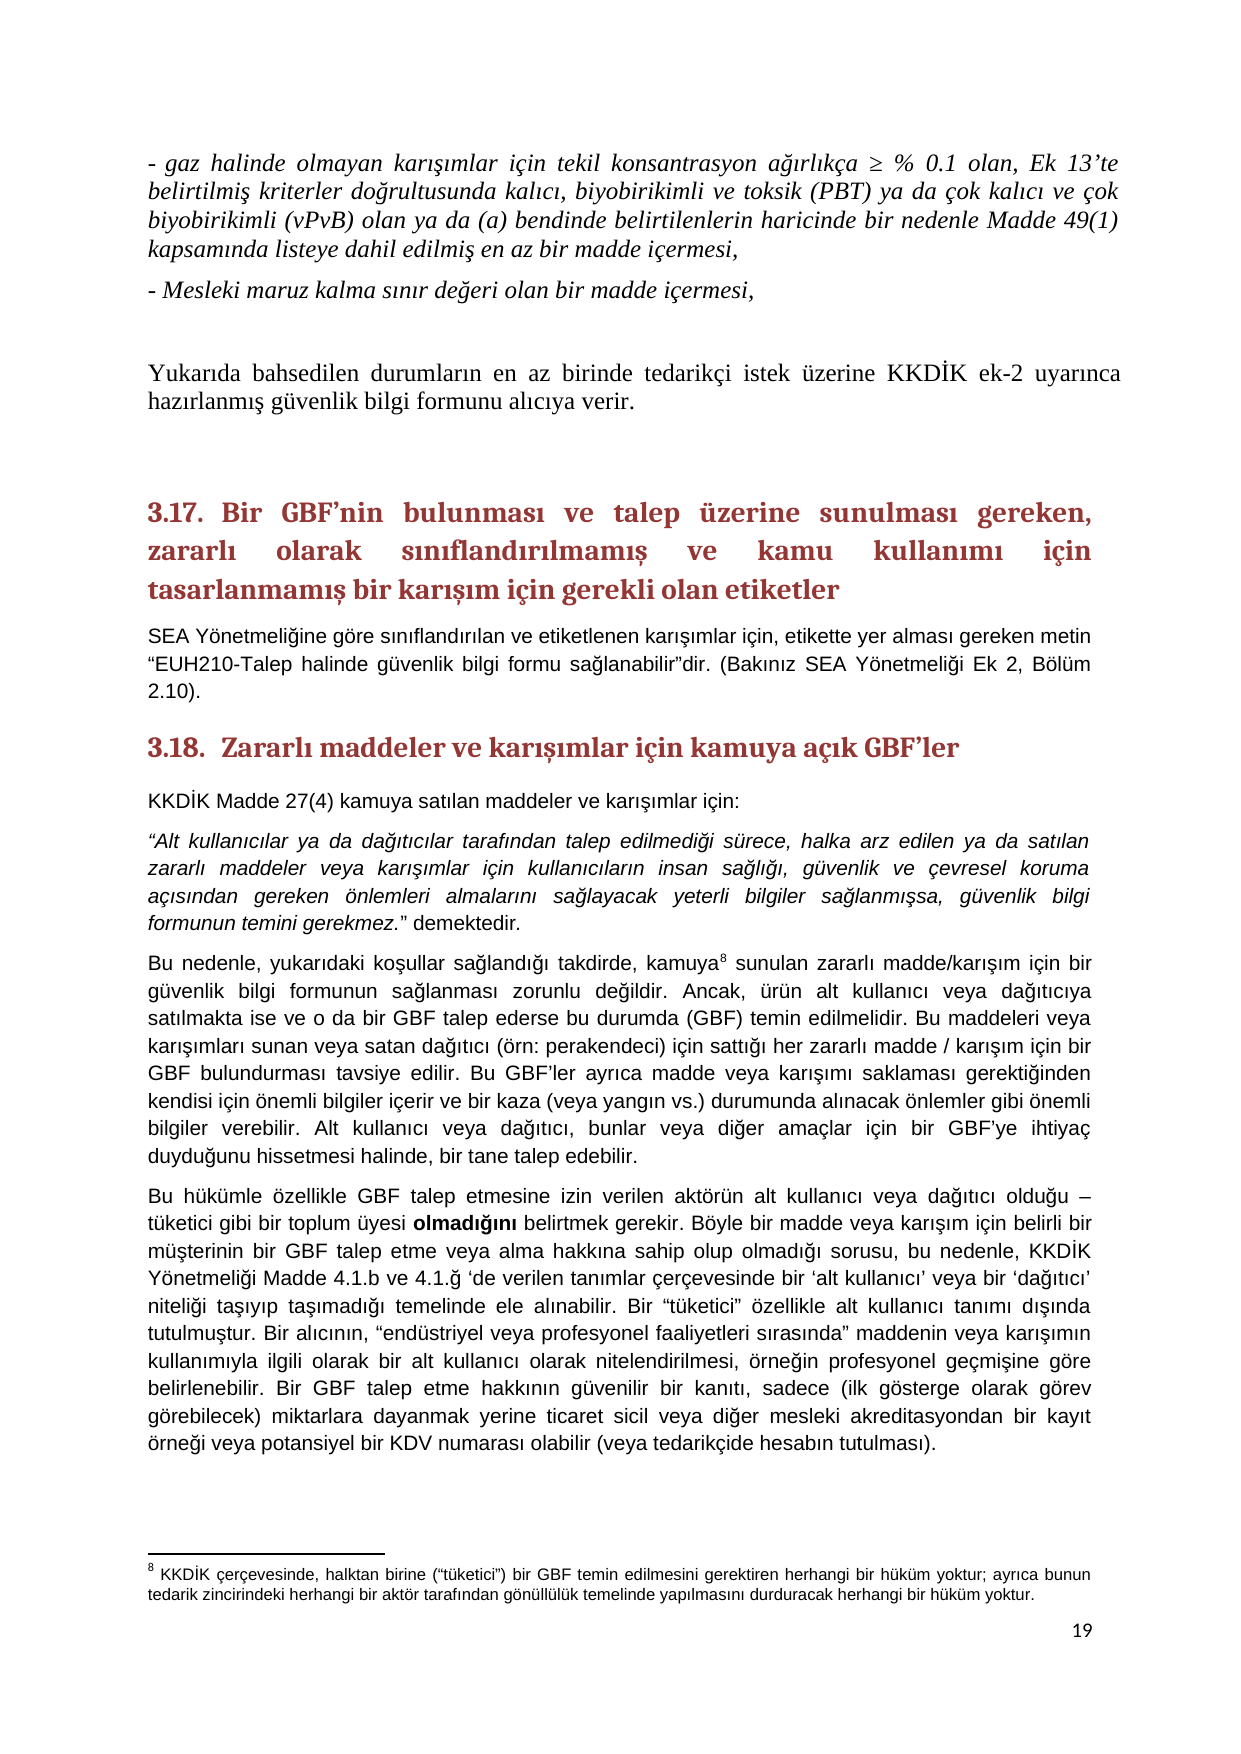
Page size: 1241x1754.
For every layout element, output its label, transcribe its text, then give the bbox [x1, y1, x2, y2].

text Bu nedenle, yukarıdaki koşullar sağlandığı takdirde, kamuya sunulan zararlı madde/karışım için bir güvenlik bilgi formunun sağlanması zorunlu değildir. Ancak, ürün alt kullanıcı veya dağıtıcıya satılmakta ise ve o da bir GBF talep ederse bu durumda (GBF) temin edilmelidir. Bu maddeleri veya karışımları sunan veya satan dağıtıcı (örn: perakendeci) için sattığı her zararlı madde / karışım için bir GBF bulundurması tavsiye edilir. Bu GBF’ler ayrıca madde veya karışımı saklaması gerektiğinden kendisi için önemli bilgiler içerir ve bir kaza (veya yangın vs.) durumunda alınacak önlemler gibi önemli bilgiler verebilir. Alt kullanıcı veya dağıtıcı, bunlar veya diğer amaçlar için bir GBF’ye ihtiyaç duyduğunu hissetmesi halinde, bir tane talep edebilir. [148, 951, 1092, 1168]
subtitle 3.18. Zararlı maddeler ve karışımlar için kamuya açık GBF’ler [148, 731, 1092, 765]
text Bu hükümle özellikle GBF talep etmesine izin verilen aktörün alt kullanıcı veya dağıtıcı olduğu – tüketici gibi bir toplum üyesi olmadığını belirtmek gerekir. Böyle bir madde veya karışım için belirli bir müşterinin bir GBF talep etme veya alma hakkına sahip olup olmadığı sorusu, bu nedenle, KKDİK Yönetmeliği Madde 4.1.b ve 4.1.ğ ‘de verilen tanımlar çerçevesinde bir ‘alt kullanıcı’ veya bir ‘dağıtıcı’ niteliği taşıyıp taşımadığı temelinde ele alınabilir. Bir “tüketici” özellikle alt kullanıcı tanımı dışında tutulmuştur. Bir alıcının, “endüstriyel veya profesyonel faaliyetleri sırasında” maddenin veya karışımın kullanımıyla ilgili olarak bir alt kullanıcı olarak nitelendirilmesi, örneğin profesyonel geçmişine göre belirlenebilir. Bir GBF talep etme hakkının güvenilir bir kanıtı, sadece (ilk gösterge olarak görev görebilecek) miktarlara dayanmak yerine ticaret sicil veya diğer mesleki akreditasyondan bir kayıt örneği veya potansiyel bir KDV numarası olabilir (veya tedarikçide hesabın tutulması). [148, 1184, 1092, 1455]
text Yukarıda bahsedilen durumların en az birinde tedarikçi istek üzerine KKDİK ek-2 uyarınca hazırlanmış güvenlik bilgi formunu alıcıya verir. [148, 358, 1122, 415]
text - gaz halinde olmayan karışımlar için tekil konsantrasyon ağırlıkça ≥ % 0.1 olan, Ek 13’te belirtilmiş kriterler doğrultusunda kalıcı, biyobirikimli ve toksik (PBT) ya da çok kalıcı ve çok biyobirikimli (vPvB) olan ya da (a) bendinde belirtilenlerin haricinde bir nedenle Madde 49(1) kapsamında listeye dahil edilmiş en az bir madde içermesi, [148, 148, 1122, 263]
text SEA Yönetmeliğine göre sınıflandırılan ve etiketlenen karışımlar için, etikette yer alması gereken metin “EUH210-Talep halinde güvenlik bilgi formu sağlanabilir”dir. (Bakınız SEA Yönetmeliği Ek 2, Bölüm 2.10). [148, 624, 1092, 703]
text “Alt kullanıcılar ya da dağıtıcılar tarafından talep edilmediği sürece, halka arz edilen ya da satılan zararlı maddeler veya karışımlar için kullanıcıların insan sağlığı, güvenlik ve çevresel koruma açısından gereken önlemleri almalarını sağlayacak yeterli bilgiler sağlanmışsa, güvenlik bilgi formunun temini gerekmez.” demektedir. [148, 829, 1092, 935]
subtitle 3.17. Bir GBF’nin bulunması ve talep üzerine sunulması gereken, zararlı olarak sınıflandırılmamış ve kamu kullanımı için tasarlanmamış bir karışım için gerekli olan etiketler [148, 496, 1092, 606]
text - Mesleki maruz kalma sınır değeri olan bir madde içermesi, [148, 275, 1122, 304]
text KKDİK Madde 27(4) kamuya satılan maddeler ve karışımlar için: [148, 789, 1092, 813]
